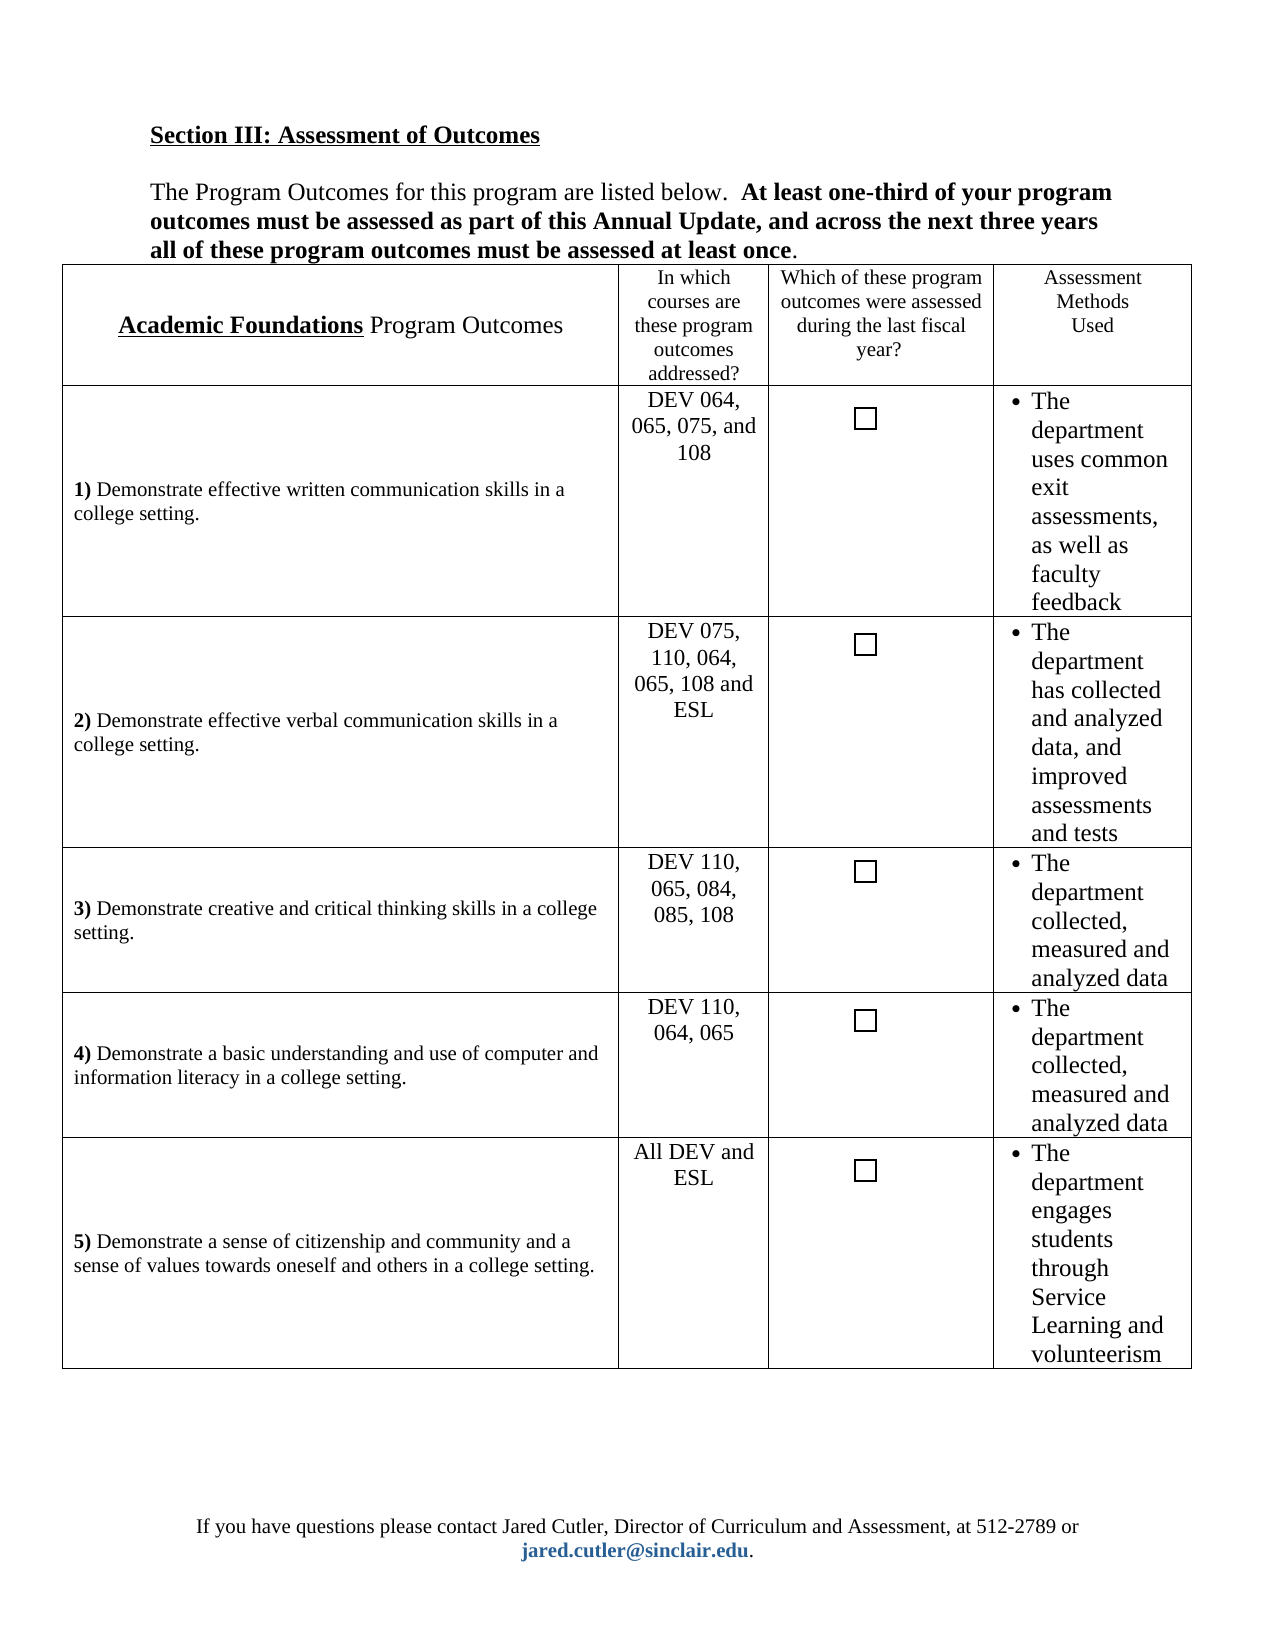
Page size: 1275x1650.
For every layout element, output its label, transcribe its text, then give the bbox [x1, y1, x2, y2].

table_cell The department collected, measured and analyzed data [994, 993, 1191, 1137]
table_cell The department has collected and analyzed data, and improved assessments and tests [994, 617, 1191, 847]
table_cell DEV 110, 065, 084, 085, 108 [619, 848, 768, 992]
table_cell [769, 617, 993, 847]
table_cell 2) Demonstrate effective verbal communication skills in a college setting. [63, 617, 618, 847]
table_header Assessment Methods Used [994, 265, 1191, 385]
table_cell DEV 064, 065, 075, and 108 [619, 386, 768, 616]
table_header Which of these program outcomes were assessed during the last fiscal year? [769, 265, 993, 385]
table_cell [769, 848, 993, 992]
table_cell All DEV and ESL [619, 1138, 768, 1368]
table_cell DEV 110, 064, 065 [619, 993, 768, 1137]
table_cell 5) Demonstrate a sense of citizenship and community and a sense of values towards oneself and others in a college setting. [63, 1138, 618, 1368]
text Section III: Assessment of Outcomes [150, 120, 1125, 149]
table_cell The department collected, measured and analyzed data [994, 848, 1191, 992]
table_cell The department engages students through Service Learning and volunteerism [994, 1138, 1191, 1368]
table_cell The department uses common exit assessments, as well as faculty feedback [994, 386, 1191, 616]
table_cell 3) Demonstrate creative and critical thinking skills in a college setting. [63, 848, 618, 992]
text The Program Outcomes for this program are listed below. At least one-third of your program outcomes must be assessed as part of this Annual Update, and across the next three years all of these program outcomes must be assessed at least once. [150, 177, 1125, 264]
table_cell [769, 993, 993, 1137]
table_cell [769, 386, 993, 616]
table_cell [769, 1138, 993, 1368]
table_cell 4) Demonstrate a basic understanding and use of computer and information literacy in a college setting. [63, 993, 618, 1137]
table_cell 1) Demonstrate effective written communication skills in a college setting. [63, 386, 618, 616]
table_header Academic Foundations Program Outcomes [63, 265, 618, 385]
table_cell DEV 075, 110, 064, 065, 108 and ESL [619, 617, 768, 847]
table_header In which courses are these program outcomes addressed? [619, 265, 768, 385]
